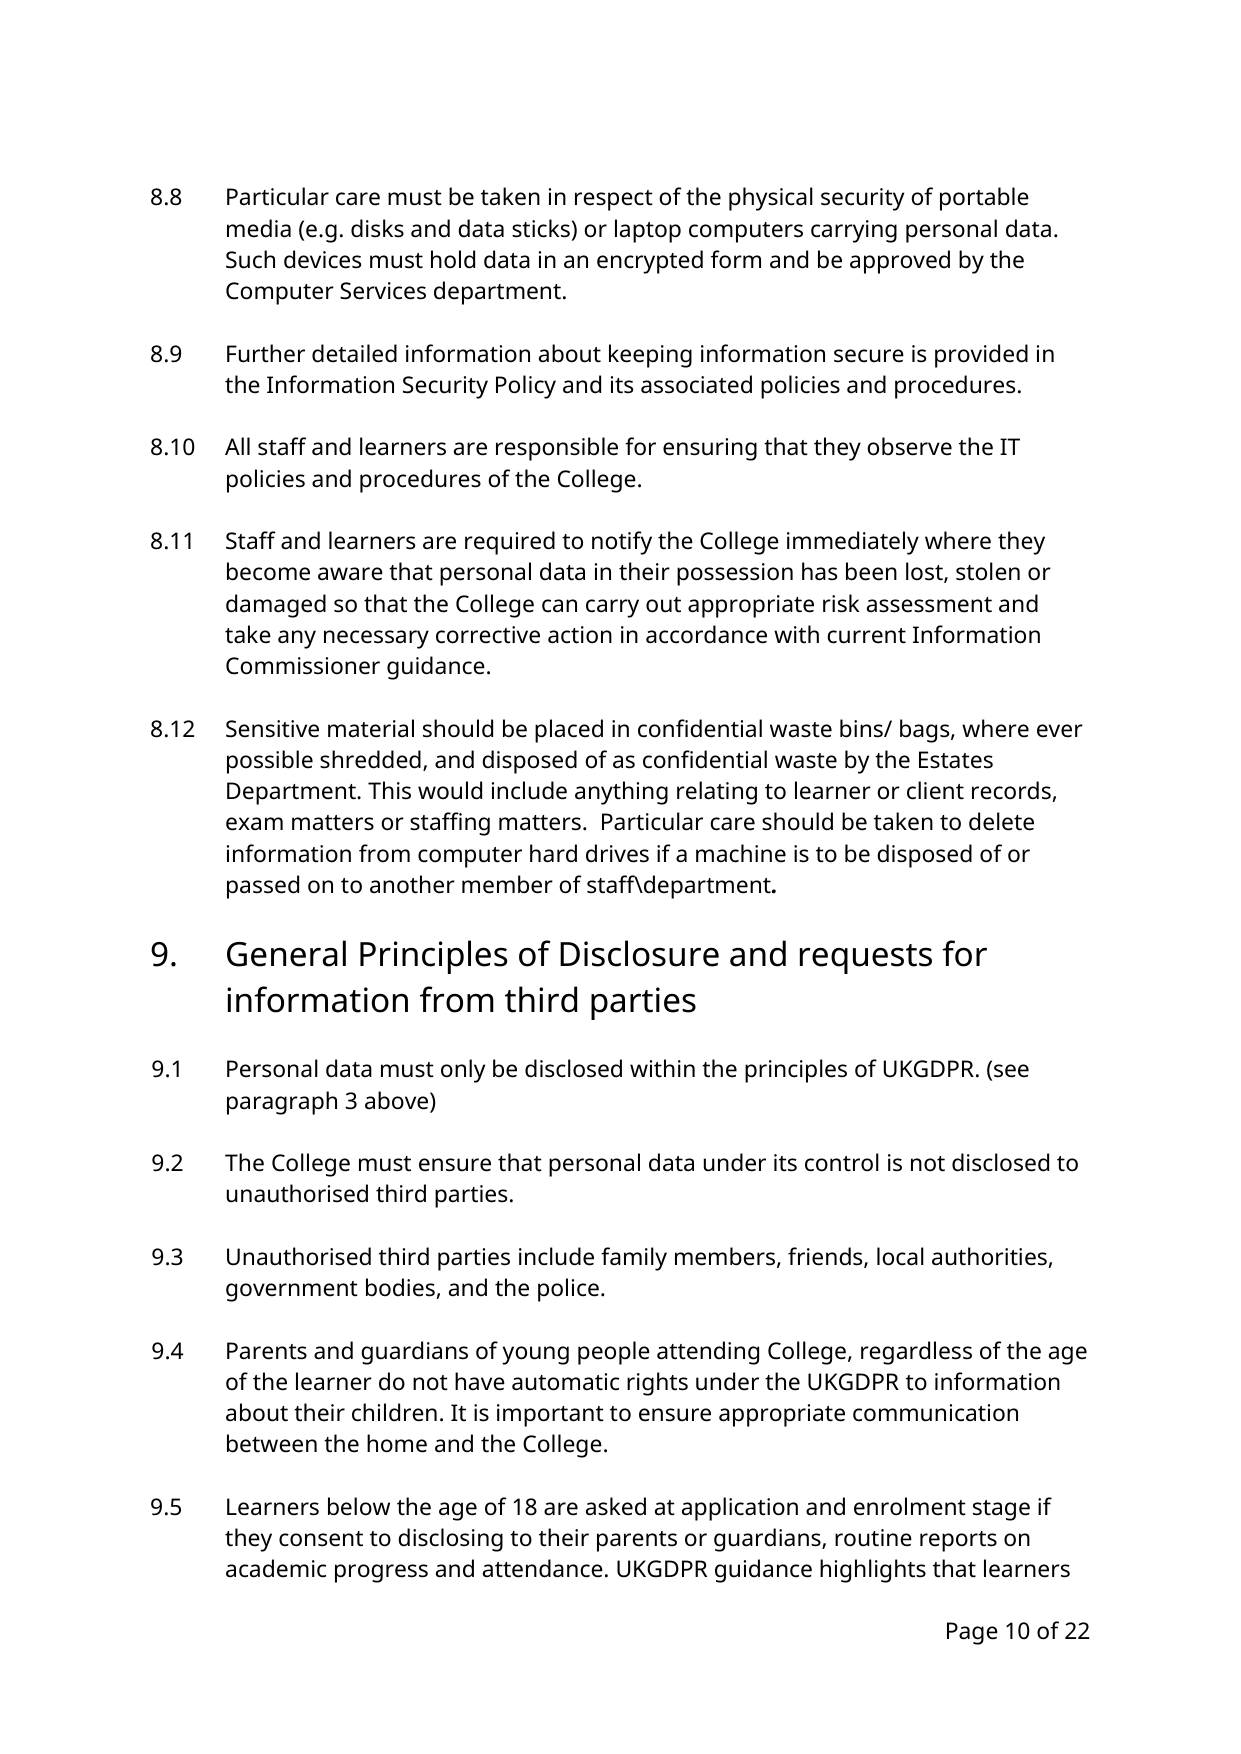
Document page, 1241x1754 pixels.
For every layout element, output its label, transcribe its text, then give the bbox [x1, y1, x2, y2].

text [150, 1491, 1090, 1584]
subtitle 9. General Principles of Disclosure and requests for information from third parties [150, 931, 1090, 1022]
text 8.11 Staff and learners are required to notify the College immediately where they become aware that personal data in their possession has been lost, stolen or damaged so that the College can carry out appropriate risk assessment and take any necessary corrective action in accordance with current Information Commissioner guidance. [150, 525, 1090, 681]
text 9.1 Personal data must only be disclosed within the principles of UKGDPR. (see paragraph 3 above) [151, 1053, 1090, 1116]
text 8.9 Further detailed information about keeping information secure is provided in the Information Security Policy and its associated policies and procedures. [150, 337, 1090, 400]
text 8.8 Particular care must be taken in respect of the physical security of portable media (e.g. disks and data sticks) or laptop computers carrying personal data. Such devices must hold data in an encrypted form and be approved by the Computer Services department. [150, 181, 1090, 306]
text 8.12 Sensitive material should be placed in confidential waste bins/ bags, where ever possible shredded, and disposed of as confidential waste by the Estates Department. This would include anything relating to learner or client records, exam matters or staffing matters. Particular care should be taken to delete information from computer hard drives if a machine is to be disposed of or passed on to another member of staff\department. [150, 712, 1090, 900]
text 9.2 The College must ensure that personal data under its control is not disclosed to unauthorised third parties. [151, 1147, 1090, 1209]
text 8.10 All staff and learners are responsible for ensuring that they observe the IT policies and procedures of the College. [150, 431, 1090, 494]
text 9.4 Parents and guardians of young people attending College, regardless of the age of the learner do not have automatic rights under the UKGDPR to information about their children. It is important to ensure appropriate communication between the home and the College. [151, 1334, 1090, 1459]
text 9.3 Unauthorised third parties include family members, friends, local authorities, government bodies, and the police. [151, 1241, 1090, 1303]
